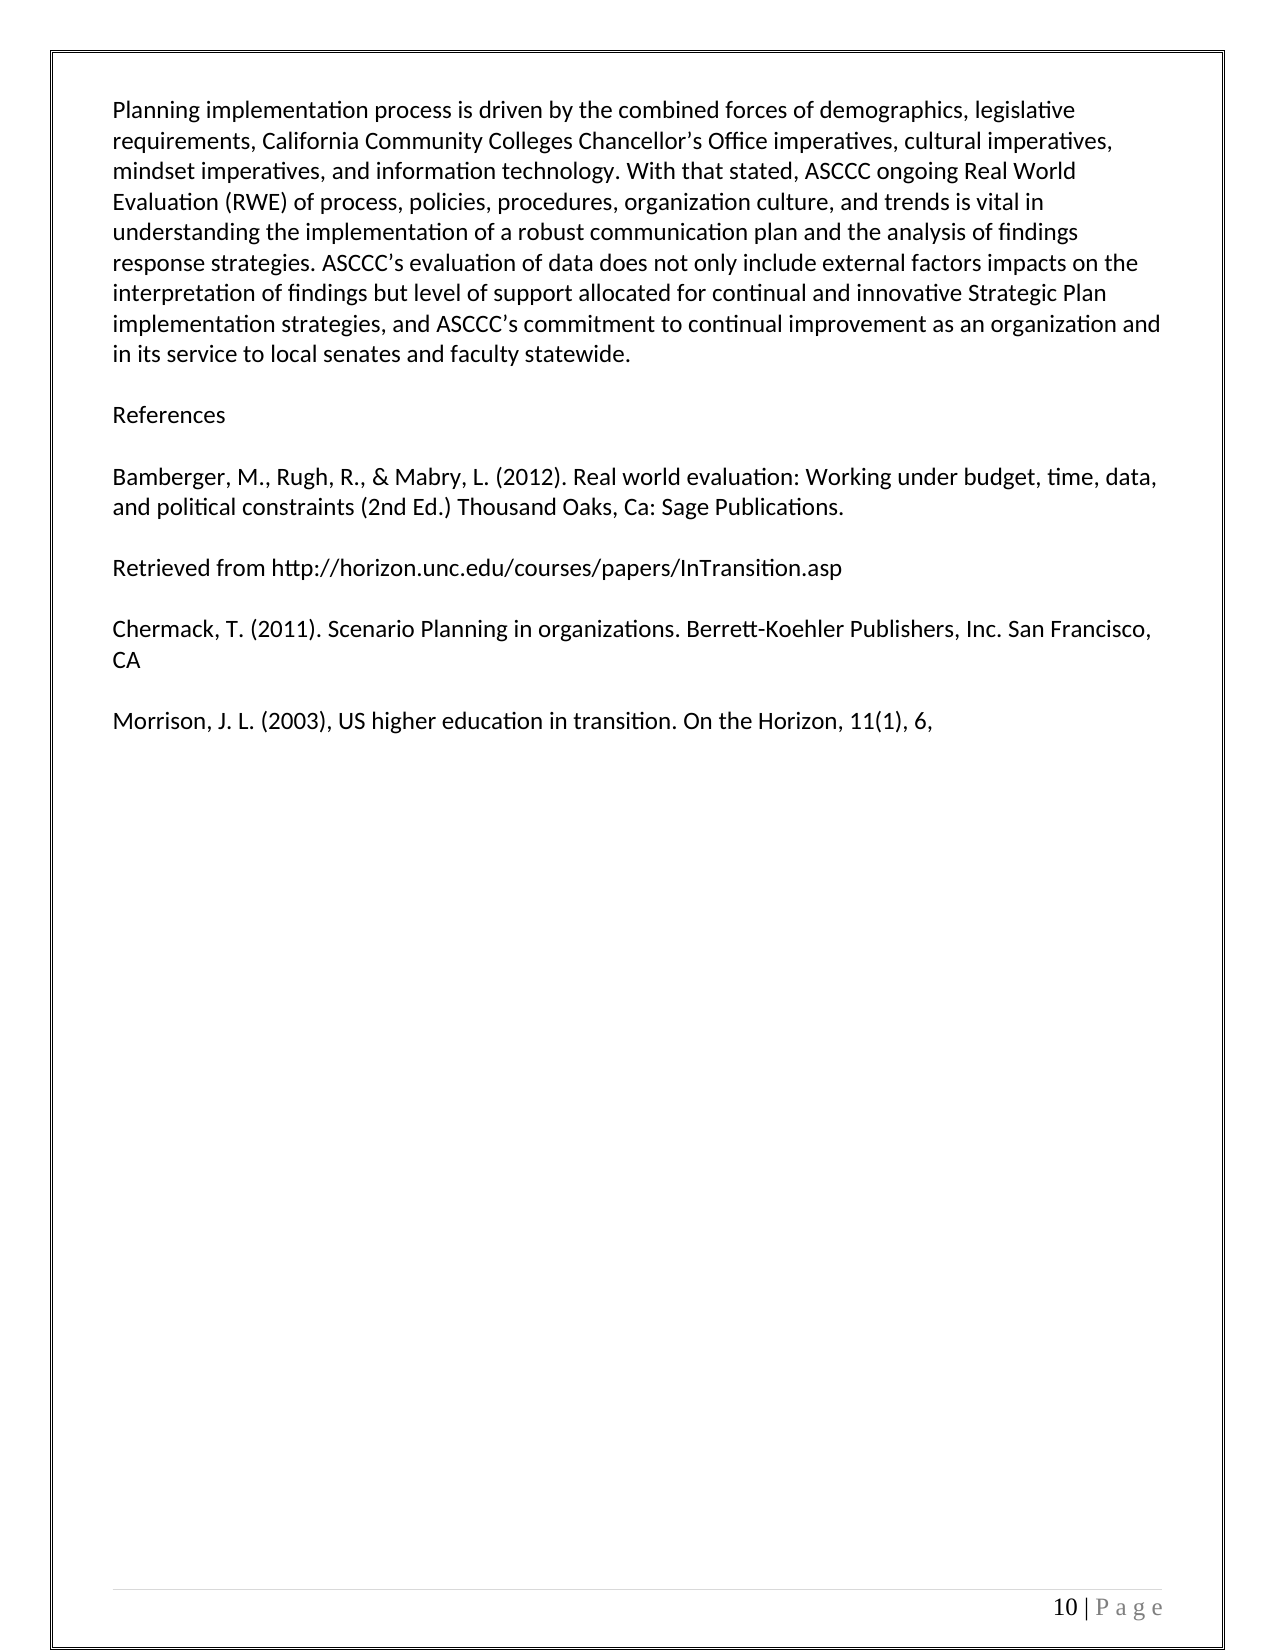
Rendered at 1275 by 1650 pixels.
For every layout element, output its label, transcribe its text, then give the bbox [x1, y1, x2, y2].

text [112, 94, 1162, 369]
text Retrieved from http://horizon.unc.edu/courses/papers/InTransition.asp [112, 552, 1162, 583]
text Bamberger, M., Rugh, R., & Mabry, L. (2012). Real world evaluation: Working under budget, time, data, and political constraints (2nd Ed.) Thousand Oaks, Ca: Sage Publications. [112, 461, 1162, 522]
text References [112, 400, 1162, 430]
text Morrison, J. L. (2003), US higher education in transition. On the Horizon, 11(1), 6, [112, 705, 1162, 735]
text Chermack, T. (2011). Scenario Planning in organizations. Berrett-Koehler Publishers, Inc. San Francisco, CA [112, 613, 1162, 674]
